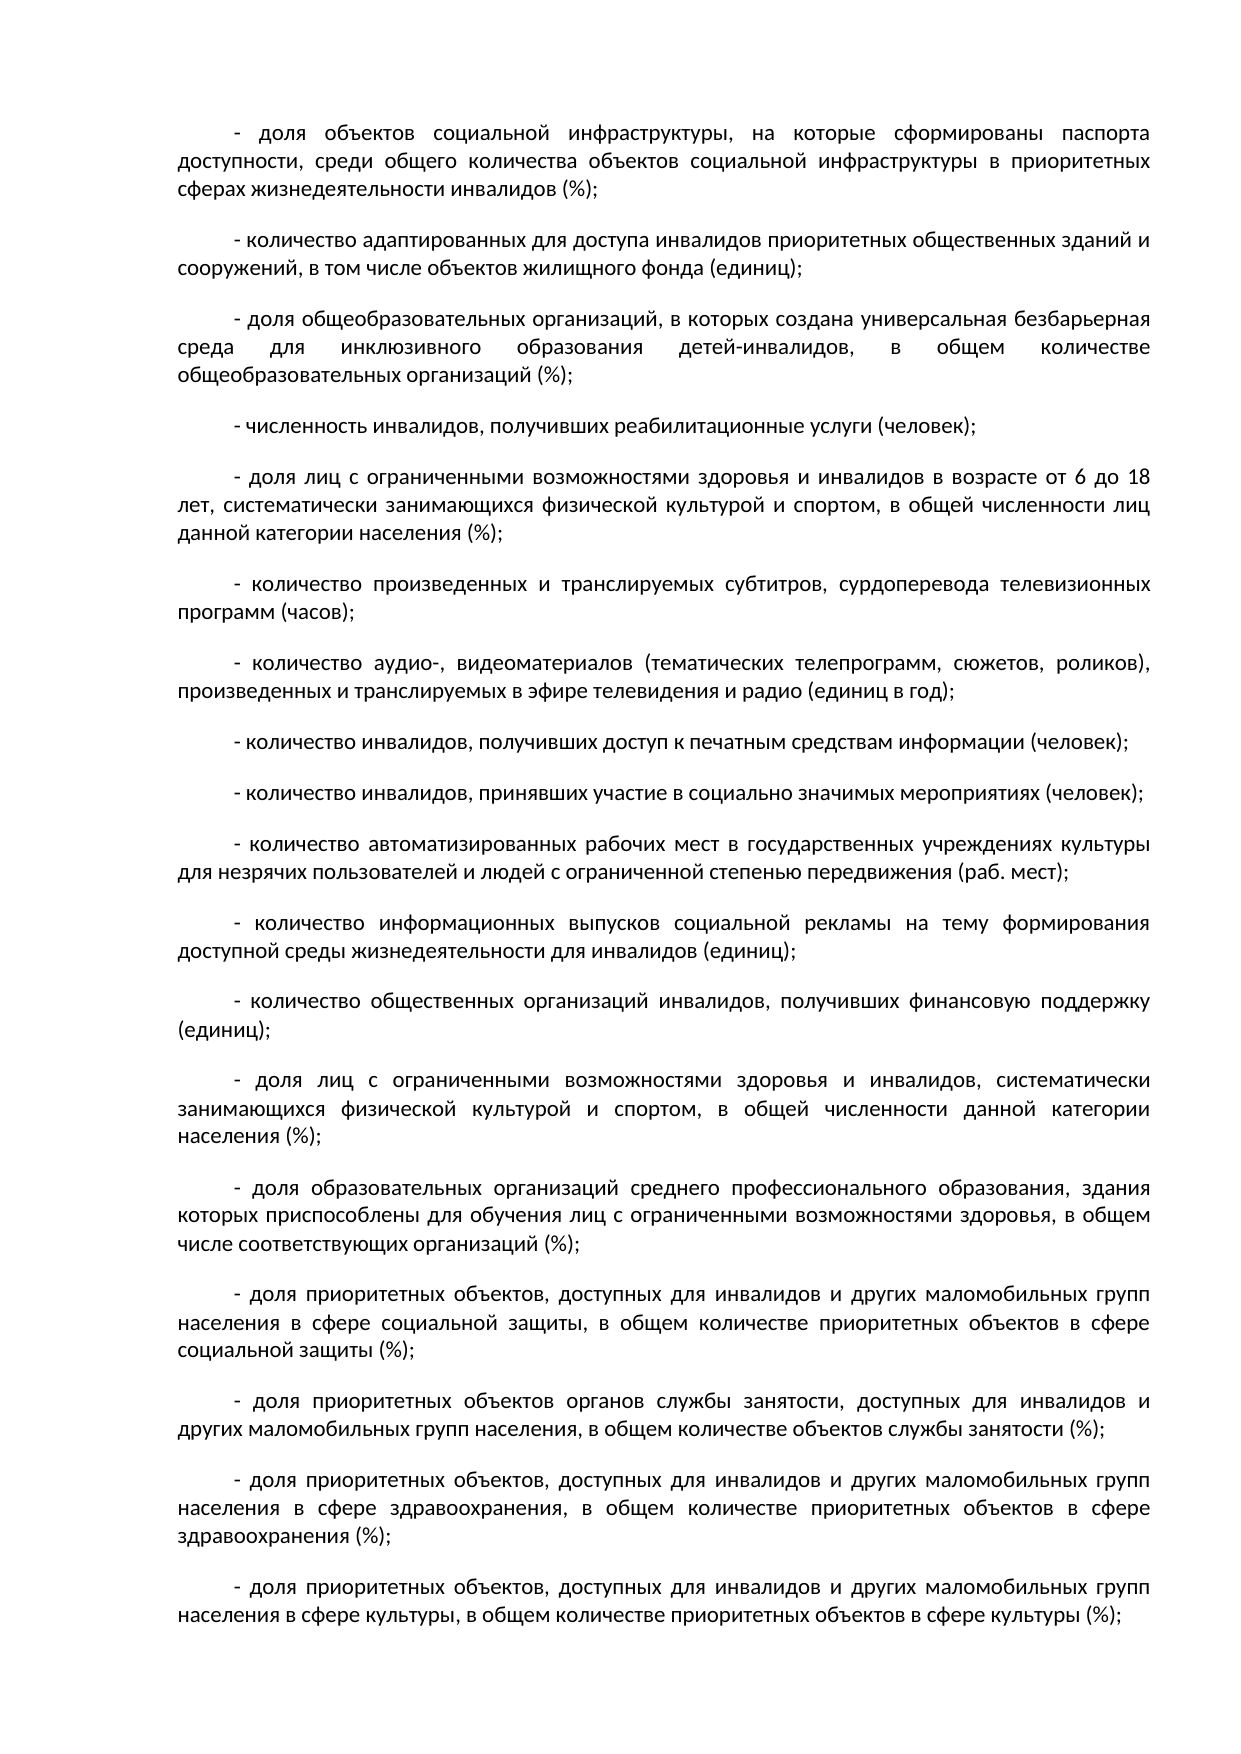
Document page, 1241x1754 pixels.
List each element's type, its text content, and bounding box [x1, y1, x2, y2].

text - доля объектов социальной инфраструктуры, на которые сформированы паспорта доступности, среди общего количества объектов социальной инфраструктуры в приоритетных сферах жизнедеятельности инвалидов (%); [177, 118, 1152, 202]
text - доля образовательных организаций среднего профессионального образования, здания которых приспособлены для обучения лиц с ограниченными возможностями здоровья, в общем числе соответствующих организаций (%); [177, 1173, 1152, 1257]
text - количество инвалидов, принявших участие в социально значимых мероприятиях (человек); [177, 778, 1152, 806]
text - доля лиц с ограниченными возможностями здоровья и инвалидов в возрасте от 6 до 18 лет, систематически занимающихся физической культурой и спортом, в общей численности лиц данной категории населения (%); [177, 462, 1152, 546]
text - численность инвалидов, получивших реабилитационные услуги (человек); [177, 411, 1152, 439]
text - количество общественных организаций инвалидов, получивших финансовую поддержку (единиц); [177, 987, 1152, 1043]
text - количество информационных выпусков социальной рекламы на тему формирования доступной среды жизнедеятельности для инвалидов (единиц); [177, 908, 1152, 964]
text - количество аудио-, видеоматериалов (тематических телепрограмм, сюжетов, роликов), произведенных и транслируемых в эфире телевидения и радио (единиц в год); [177, 648, 1152, 704]
text - доля приоритетных объектов органов службы занятости, доступных для инвалидов и других маломобильных групп населения, в общем количестве объектов службы занятости (%); [177, 1387, 1152, 1443]
text - количество произведенных и транслируемых субтитров, сурдоперевода телевизионных программ (часов); [177, 569, 1152, 625]
text - количество адаптированных для доступа инвалидов приоритетных общественных зданий и сооружений, в том числе объектов жилищного фонда (единиц); [177, 225, 1152, 281]
text - доля приоритетных объектов, доступных для инвалидов и других маломобильных групп населения в сфере культуры, в общем количестве приоритетных объектов в сфере культуры (%); [177, 1572, 1152, 1628]
text - количество автоматизированных рабочих мест в государственных учреждениях культуры для незрячих пользователей и людей с ограниченной степенью передвижения (раб. мест); [177, 829, 1152, 885]
text - доля приоритетных объектов, доступных для инвалидов и других маломобильных групп населения в сфере социальной защиты, в общем количестве приоритетных объектов в сфере социальной защиты (%); [177, 1279, 1152, 1364]
text - доля приоритетных объектов, доступных для инвалидов и других маломобильных групп населения в сфере здравоохранения, в общем количестве приоритетных объектов в сфере здравоохранения (%); [177, 1466, 1152, 1549]
text - доля лиц с ограниченными возможностями здоровья и инвалидов, систематически занимающихся физической культурой и спортом, в общей численности данной категории населения (%); [177, 1066, 1152, 1150]
text - количество инвалидов, получивших доступ к печатным средствам информации (человек); [177, 727, 1152, 755]
